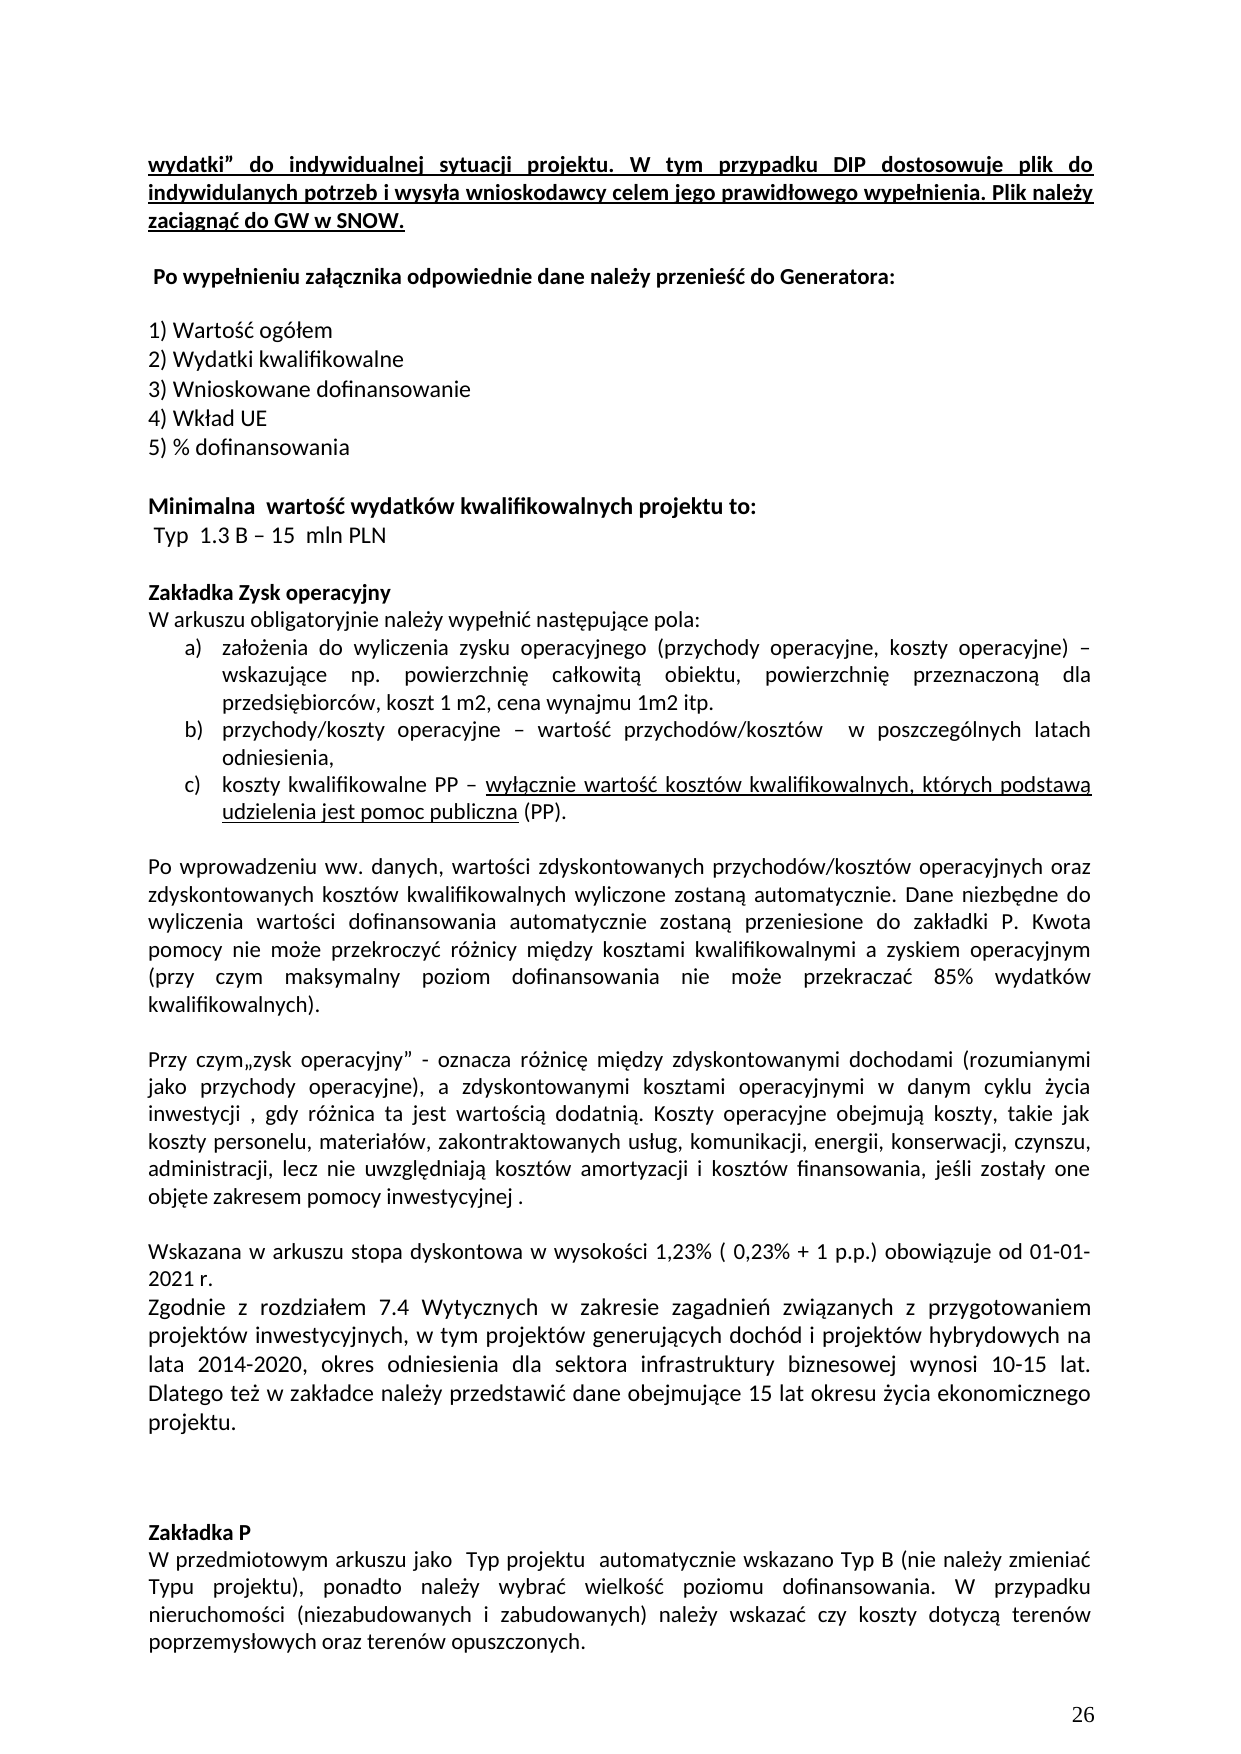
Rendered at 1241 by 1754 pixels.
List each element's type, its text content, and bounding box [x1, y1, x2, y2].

text 2) Wydatki kwalifikowalne [148, 344, 1094, 374]
text 3) Wnioskowane dofinansowanie [148, 374, 1094, 403]
text Wskazana w arkuszu stopa dyskontowa w wysokości 1,23% ( 0,23% + 1 p.p.) obowiązuje od 01-01-2021 r. [148, 1237, 1092, 1292]
text Zakładka P [148, 1518, 1092, 1546]
text W arkuszu obligatoryjnie należy wypełnić następujące pola: [148, 606, 1092, 633]
list przychody/koszty operacyjne – wartość przychodów/kosztów w poszczególnych latach odniesienia, [184, 716, 1092, 771]
text 1) Wartość ogółem [148, 315, 1094, 344]
text 5) % dofinansowania [148, 432, 1094, 461]
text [148, 150, 1094, 174]
text Po wypełnieniu załącznika odpowiednie dane należy przenieść do Generatora: [148, 262, 1094, 290]
text W przedmiotowym arkuszu jako Typ projektu automatycznie wskazano Typ B (nie należy zmieniać Typu projektu), ponadto należy wybrać wielkość poziomu dofinansowania. W przypadku nieruchomości (niezabudowanych i zabudowanych) należy wskazać czy koszty dotyczą terenów poprzemysłowych oraz terenów opuszczonych. [148, 1546, 1092, 1656]
list założenia do wyliczenia zysku operacyjnego (przychody operacyjne, koszty operacyjne) – wskazujące np. powierzchnię całkowitą obiektu, powierzchnię przeznaczoną dla przedsiębiorców, koszt 1 m2, cena wynajmu 1m2 itp. [184, 633, 1092, 716]
text Zakładka Zysk operacyjny [148, 578, 1092, 606]
text Typ 1.3 B – 15 mln PLN [148, 520, 1094, 549]
text 4) Wkład UE [148, 403, 1094, 432]
text Minimalna wartość wydatków kwalifikowalnych projektu to: [148, 491, 1094, 520]
text Zgodnie z rozdziałem 7.4 Wytycznych w zakresie zagadnień związanych z przygotowaniem projektów inwestycyjnych, w tym projektów generujących dochód i projektów hybrydowych na lata 2014-2020, okres odniesienia dla sektora infrastruktury biznesowej wynosi 10-15 lat. Dlatego też w zakładce należy przedstawić dane obejmujące 15 lat okresu życia ekonomicznego projektu. [148, 1292, 1092, 1436]
text Po wprowadzeniu ww. danych, wartości zdyskontowanych przychodów/kosztów operacyjnych oraz zdyskontowanych kosztów kwalifikowalnych wyliczone zostaną automatycznie. Dane niezbędne do wyliczenia wartości dofinansowania automatycznie zostaną przeniesione do zakładki P. Kwota pomocy nie może przekroczyć różnicy między kosztami kwalifikowalnymi a zyskiem operacyjnym (przy czym maksymalny poziom dofinansowania nie może przekraczać 85% wydatków kwalifikowalnych). [148, 853, 1092, 1018]
text Przy czym„zysk operacyjny” - oznacza różnicę między zdyskontowanymi dochodami (rozumianymi jako przychody operacyjne), a zdyskontowanymi kosztami operacyjnymi w danym cyklu życia inwestycji , gdy różnica ta jest wartością dodatnią. Koszty operacyjne obejmują koszty, takie jak koszty personelu, materiałów, zakontraktowanych usług, komunikacji, energii, konserwacji, czynszu, administracji, lecz nie uwzględniają kosztów amortyzacji i kosztów finansowania, jeśli zostały one objęte zakresem pomocy inwestycyjnej . [148, 1045, 1092, 1210]
list koszty kwalifikowalne PP – wyłącznie wartość kosztów kwalifikowalnych, których podstawą udzielenia jest pomoc publiczna (PP). [184, 771, 1092, 826]
